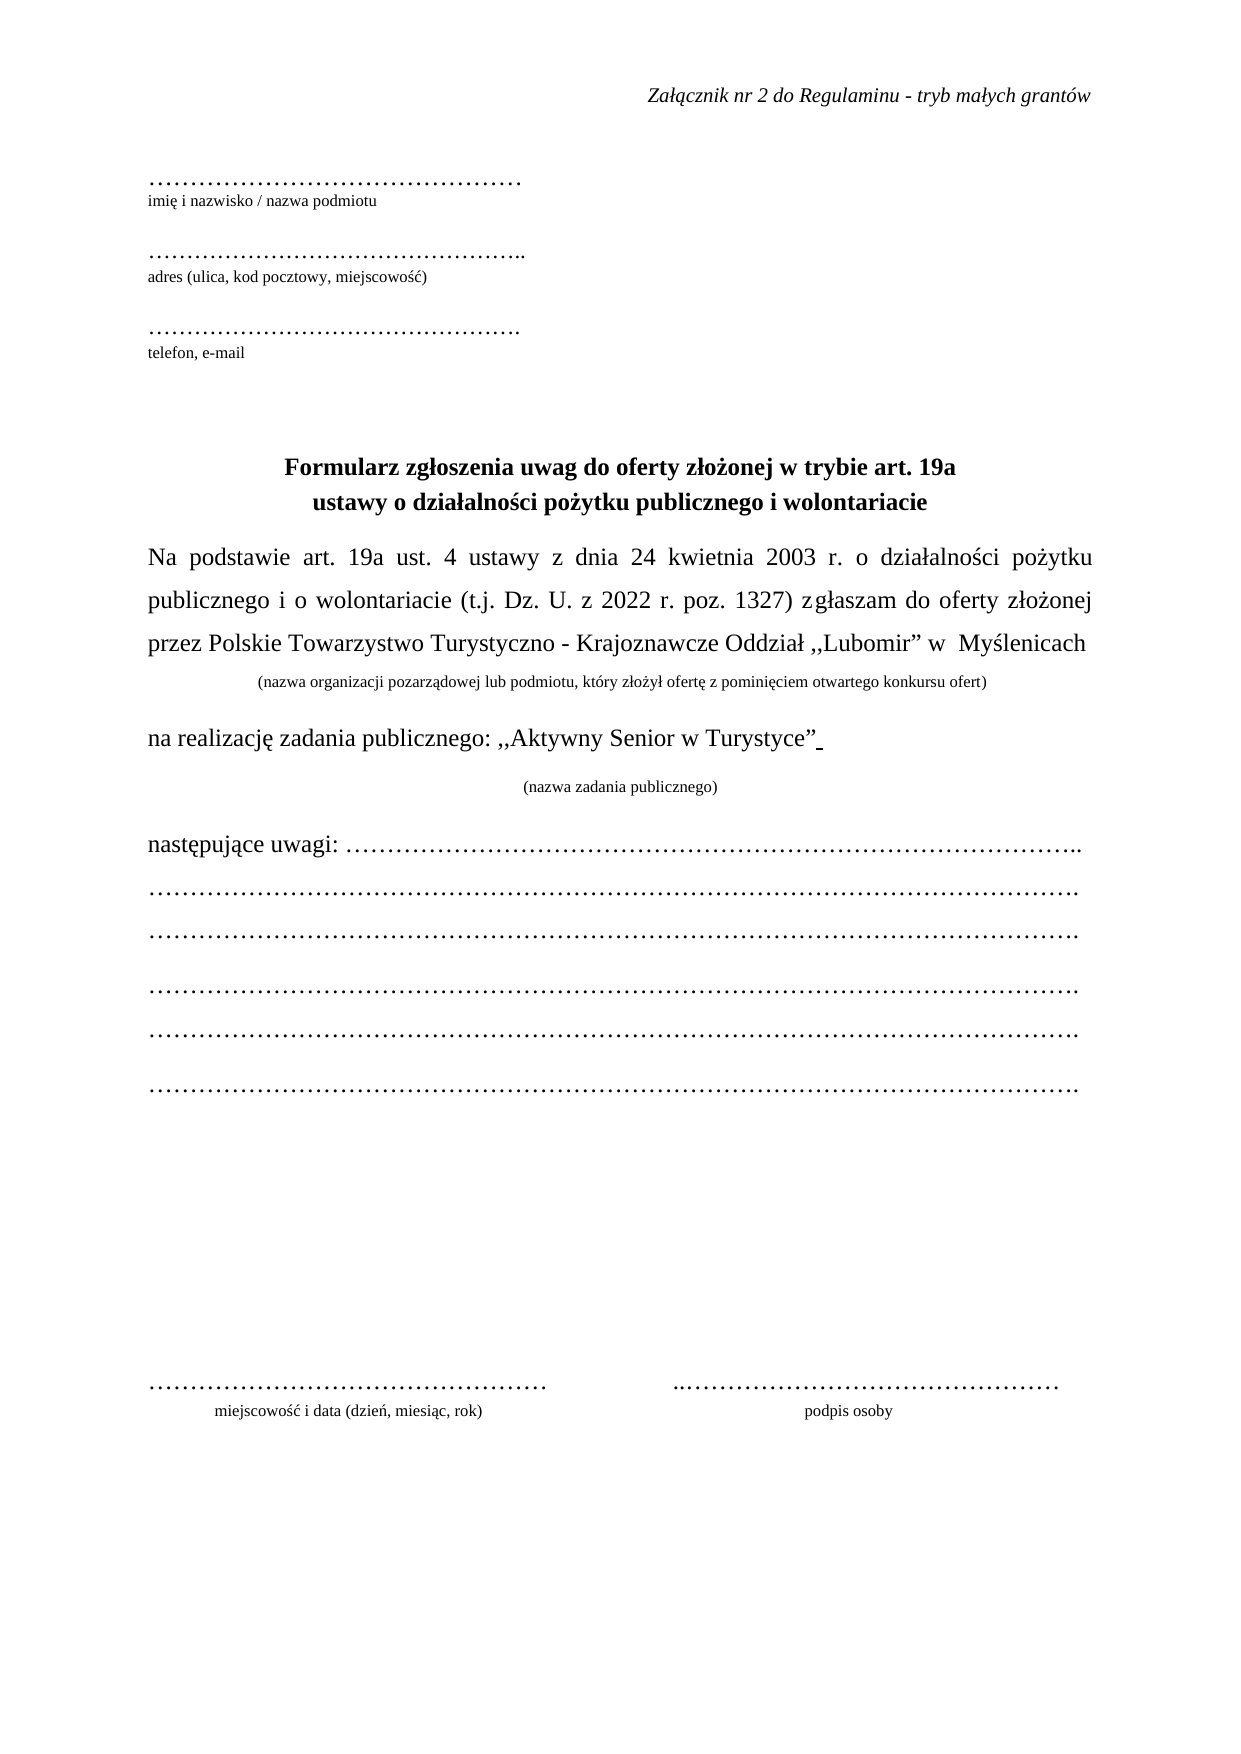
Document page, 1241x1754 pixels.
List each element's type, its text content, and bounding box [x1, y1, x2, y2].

text następujące uwagi: …………………………………………………………………………….. [148, 829, 1092, 857]
text Na podstawie art. 19a ust. 4 ustawy z dnia 24 kwietnia 2003 r. o działalności pożytku publicznego i o wolontariacie (t.j. Dz. U. z 2022 r. poz. 1327) zgłaszam do oferty złożonej przez Polskie Towarzystwo Turystyczno - Krajoznawcze Oddział ,,Lubomir” w Myślenicach [148, 542, 1092, 657]
text (nazwa zadania publicznego) [148, 777, 1092, 796]
text imię i nazwisko / nazwa podmiotu [148, 191, 1092, 210]
text ……………………………………… [148, 162, 1092, 191]
text ………………………………………………………………………………………………….…………………………………………………………………………………………………. [148, 971, 1092, 1042]
text adres (ulica, kod pocztowy, miejscowość) [148, 267, 1092, 286]
text …………………………………………. [148, 313, 1092, 339]
text Formularz zgłoszenia uwag do oferty złożonej w trybie art. 19a ustawy o działalności pożytku publicznego i wolontariacie [148, 452, 1092, 516]
text …………………………………………………………………………………………………. [148, 1069, 1092, 1098]
text telefon, e-mail [148, 343, 1092, 362]
text ………………………………………… ..……………………………………… [148, 1366, 1092, 1395]
text na realizację zadania publicznego: ,,Aktywny Senior w Turystyce” [148, 723, 1092, 752]
text miejscowość i data (dzień, miesiąc, rok) podpis osoby [148, 1401, 1092, 1420]
text ………………………………………….. [148, 237, 1092, 263]
text ………………………………………………………………………………………………….…………………………………………………………………………………………………. [148, 872, 1092, 944]
text Załącznik nr 2 do Regulaminu - tryb małych grantów [148, 83, 1092, 107]
text (nazwa organizacji pozarządowej lub podmiotu, który złożył ofertę z pominięciem otwartego konkursu ofert) [148, 672, 1092, 691]
